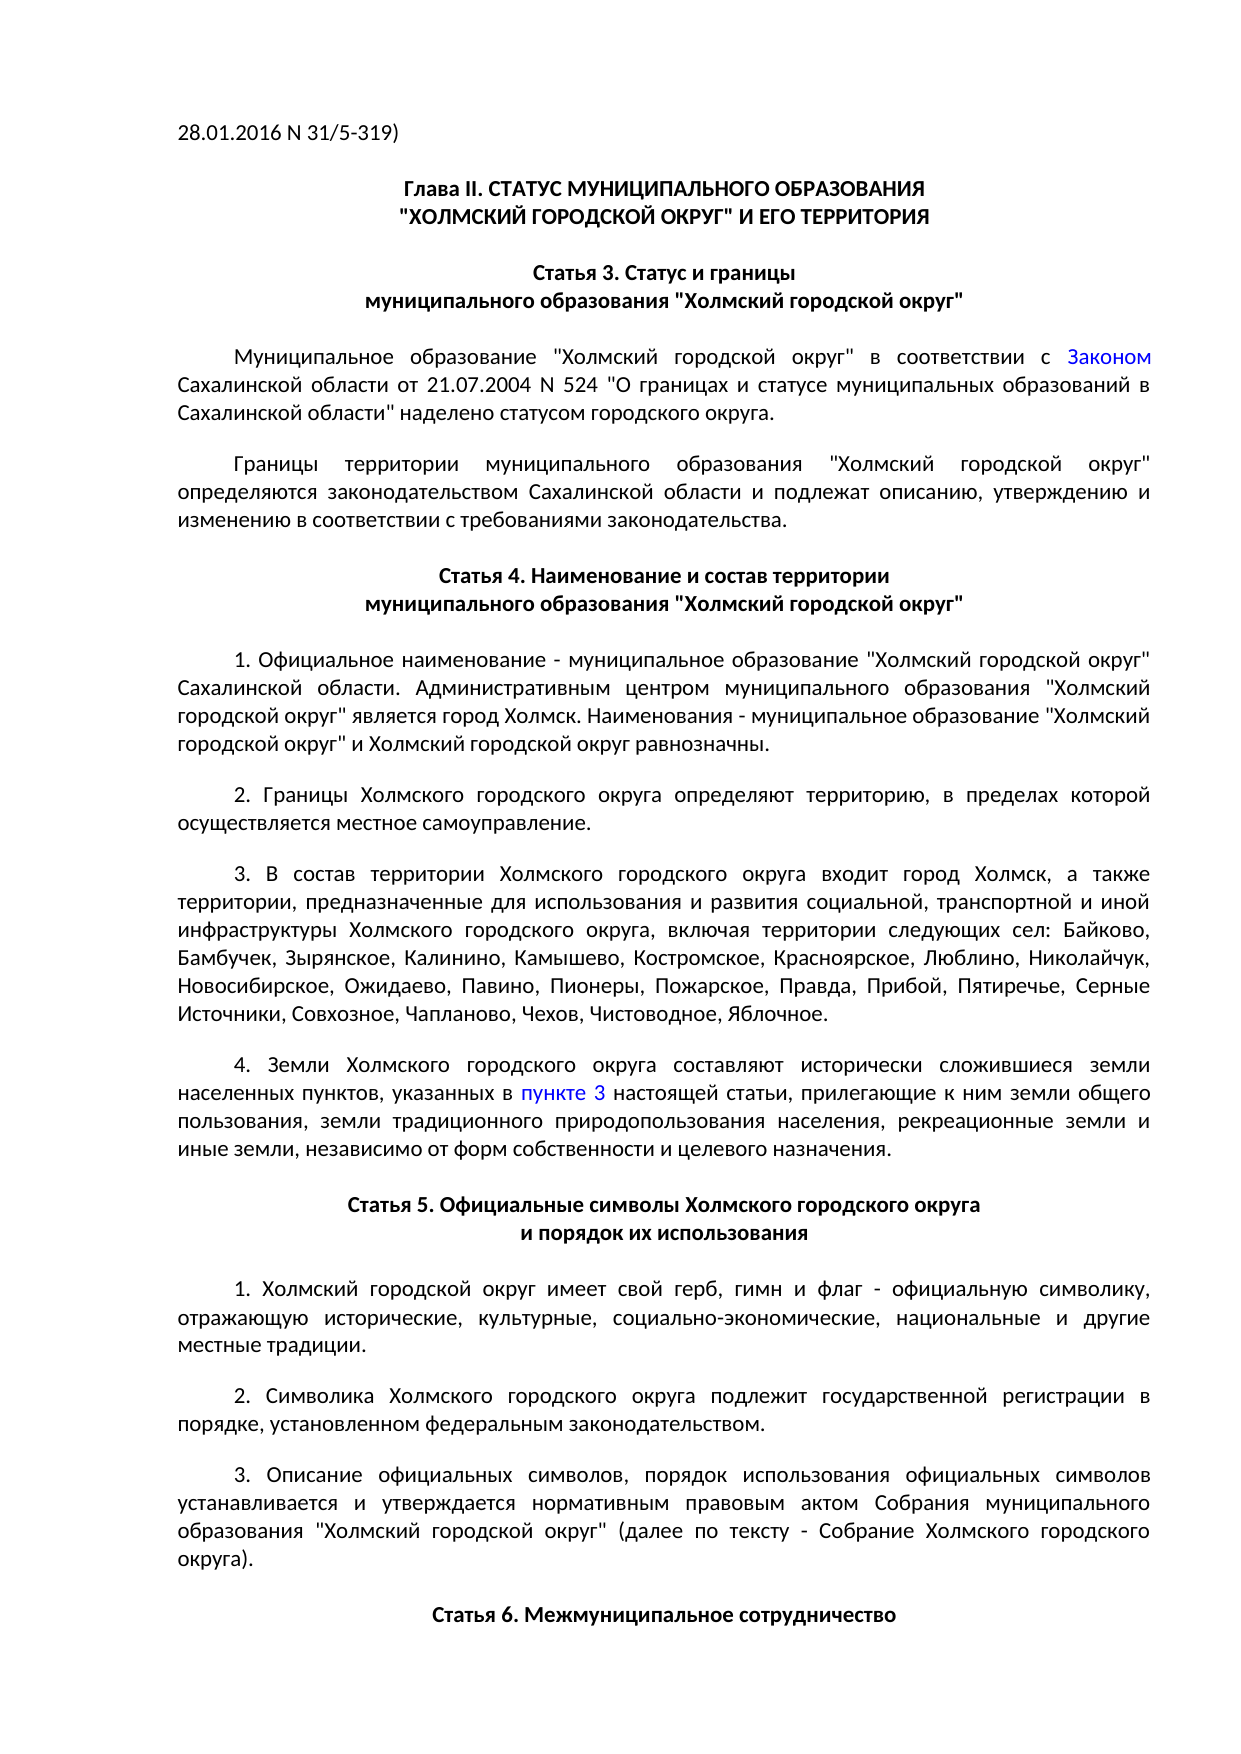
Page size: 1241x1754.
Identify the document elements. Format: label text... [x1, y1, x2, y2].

title Статья 6. Межмуниципальное сотрудничество [177, 1601, 1152, 1629]
text Границы территории муниципального образования "Холмский городской округ" определяются законодательством Сахалинской области и подлежат описанию, утверждению и изменению в соответствии с требованиями законодательства. [177, 449, 1152, 533]
text 1. Официальное наименование - муниципальное образование "Холмский городской округ" Сахалинской области. Административным центром муниципального образования "Холмский городской округ" является город Холмск. Наименования - муниципальное образование "Холмский городской округ" и Холмский городской округ равнозначны. [177, 645, 1152, 757]
title Статья 3. Статус и границы [177, 258, 1152, 286]
title Статья 5. Официальные символы Холмского городского округа [177, 1191, 1152, 1218]
title Статья 4. Наименование и состав территории [177, 561, 1152, 589]
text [177, 118, 1152, 146]
title Глава II. СТАТУС МУНИЦИПАЛЬНОГО ОБРАЗОВАНИЯ [177, 174, 1152, 202]
title муниципального образования "Холмский городской округ" [177, 589, 1152, 617]
text 3. В состав территории Холмского городского округа входит город Холмск, а также территории, предназначенные для использования и развития социальной, транспортной и иной инфраструктуры Холмского городского округа, включая территории следующих сел: Байково, Бамбучек, Зырянское, Калинино, Камышево, Костромское, Красноярское, Люблино, Николайчук, Новосибирское, Ожидаево, Павино, Пионеры, Пожарское, Правда, Прибой, Пятиречье, Серные Источники, Совхозное, Чапланово, Чехов, Чистоводное, Яблочное. [177, 859, 1152, 1027]
text 2. Символика Холмского городского округа подлежит государственной регистрации в порядке, установленном федеральным законодательством. [177, 1382, 1152, 1438]
text 4. Земли Холмского городского округа составляют исторически сложившиеся земли населенных пунктов, указанных в пункте 3 настоящей статьи, прилегающие к ним земли общего пользования, земли традиционного природопользования населения, рекреационные земли и иные земли, независимо от форм собственности и целевого назначения. [177, 1050, 1152, 1162]
title муниципального образования "Холмский городской округ" [177, 286, 1152, 314]
text 3. Описание официальных символов, порядок использования официальных символов устанавливается и утверждается нормативным правовым актом Собрания муниципального образования "Холмский городской округ" (далее по тексту - Собрание Холмского городского округа). [177, 1461, 1152, 1573]
text Муниципальное образование "Холмский городской округ" в соответствии с Законом Сахалинской области от 21.07.2004 N 524 "О границах и статусе муниципальных образований в Сахалинской области" наделено статусом городского округа. [177, 342, 1152, 426]
text 1. Холмский городской округ имеет свой герб, гимн и флаг - официальную символику, отражающую исторические, культурные, социально-экономические, национальные и другие местные традиции. [177, 1274, 1152, 1359]
text 2. Границы Холмского городского округа определяют территорию, в пределах которой осуществляется местное самоуправление. [177, 780, 1152, 836]
title "ХОЛМСКИЙ ГОРОДСКОЙ ОКРУГ" И ЕГО ТЕРРИТОРИЯ [177, 202, 1152, 230]
title и порядок их использования [177, 1218, 1152, 1247]
